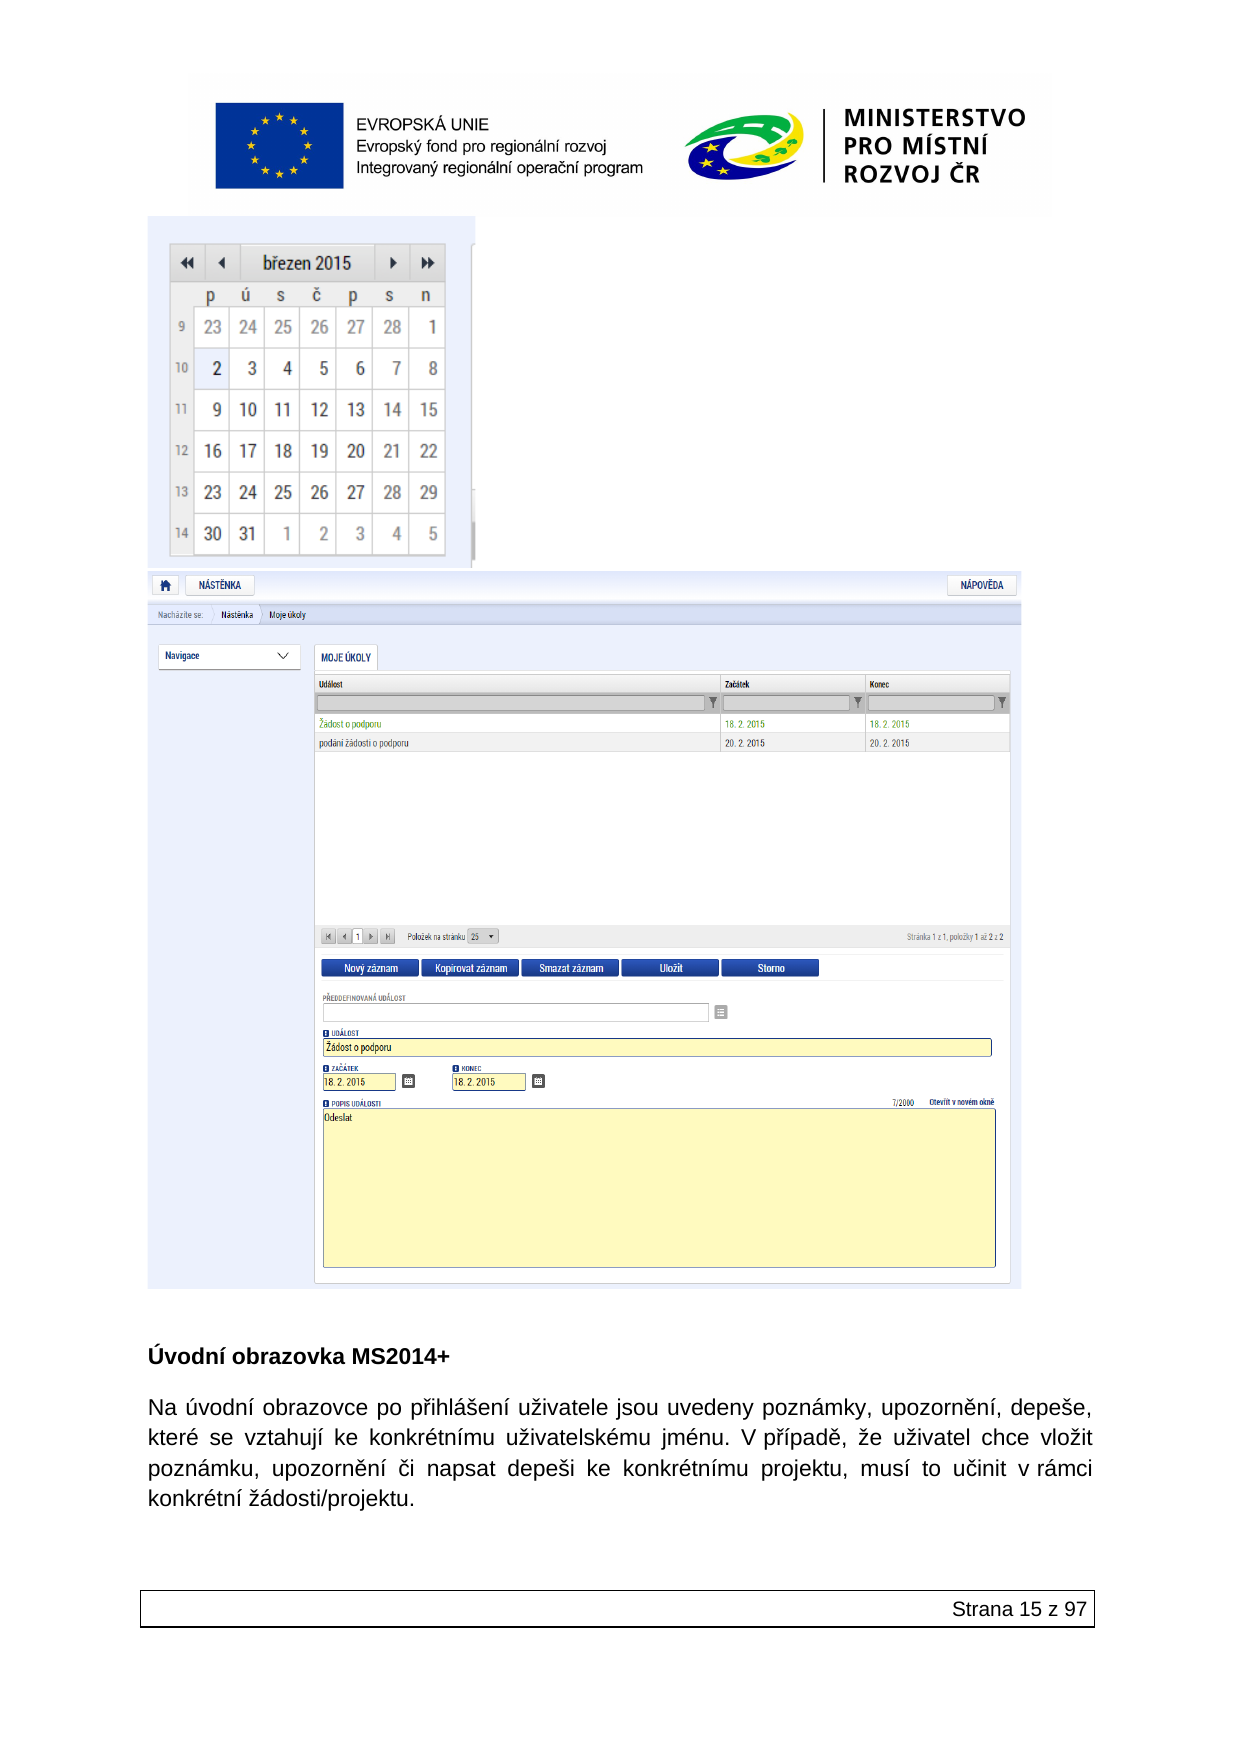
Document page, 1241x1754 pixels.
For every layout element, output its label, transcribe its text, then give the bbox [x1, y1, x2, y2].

text Úvodní obrazovka MS2014+ [148, 1343, 1093, 1369]
picture [147, 73, 1053, 568]
picture [147, 571, 1022, 1289]
text Na úvodní obrazovce po přihlášení uživatele jsou uvedeny poznámky, upozornění, depeše, které se vztahují ke konkrétnímu uživatelskému jménu. V případě, že uživatel chce vložit poznámku, upozornění či napsat depeši ke konkrétnímu projektu, musí to učinit v rámci konkrétní žádosti/projektu. [148, 1394, 1093, 1511]
